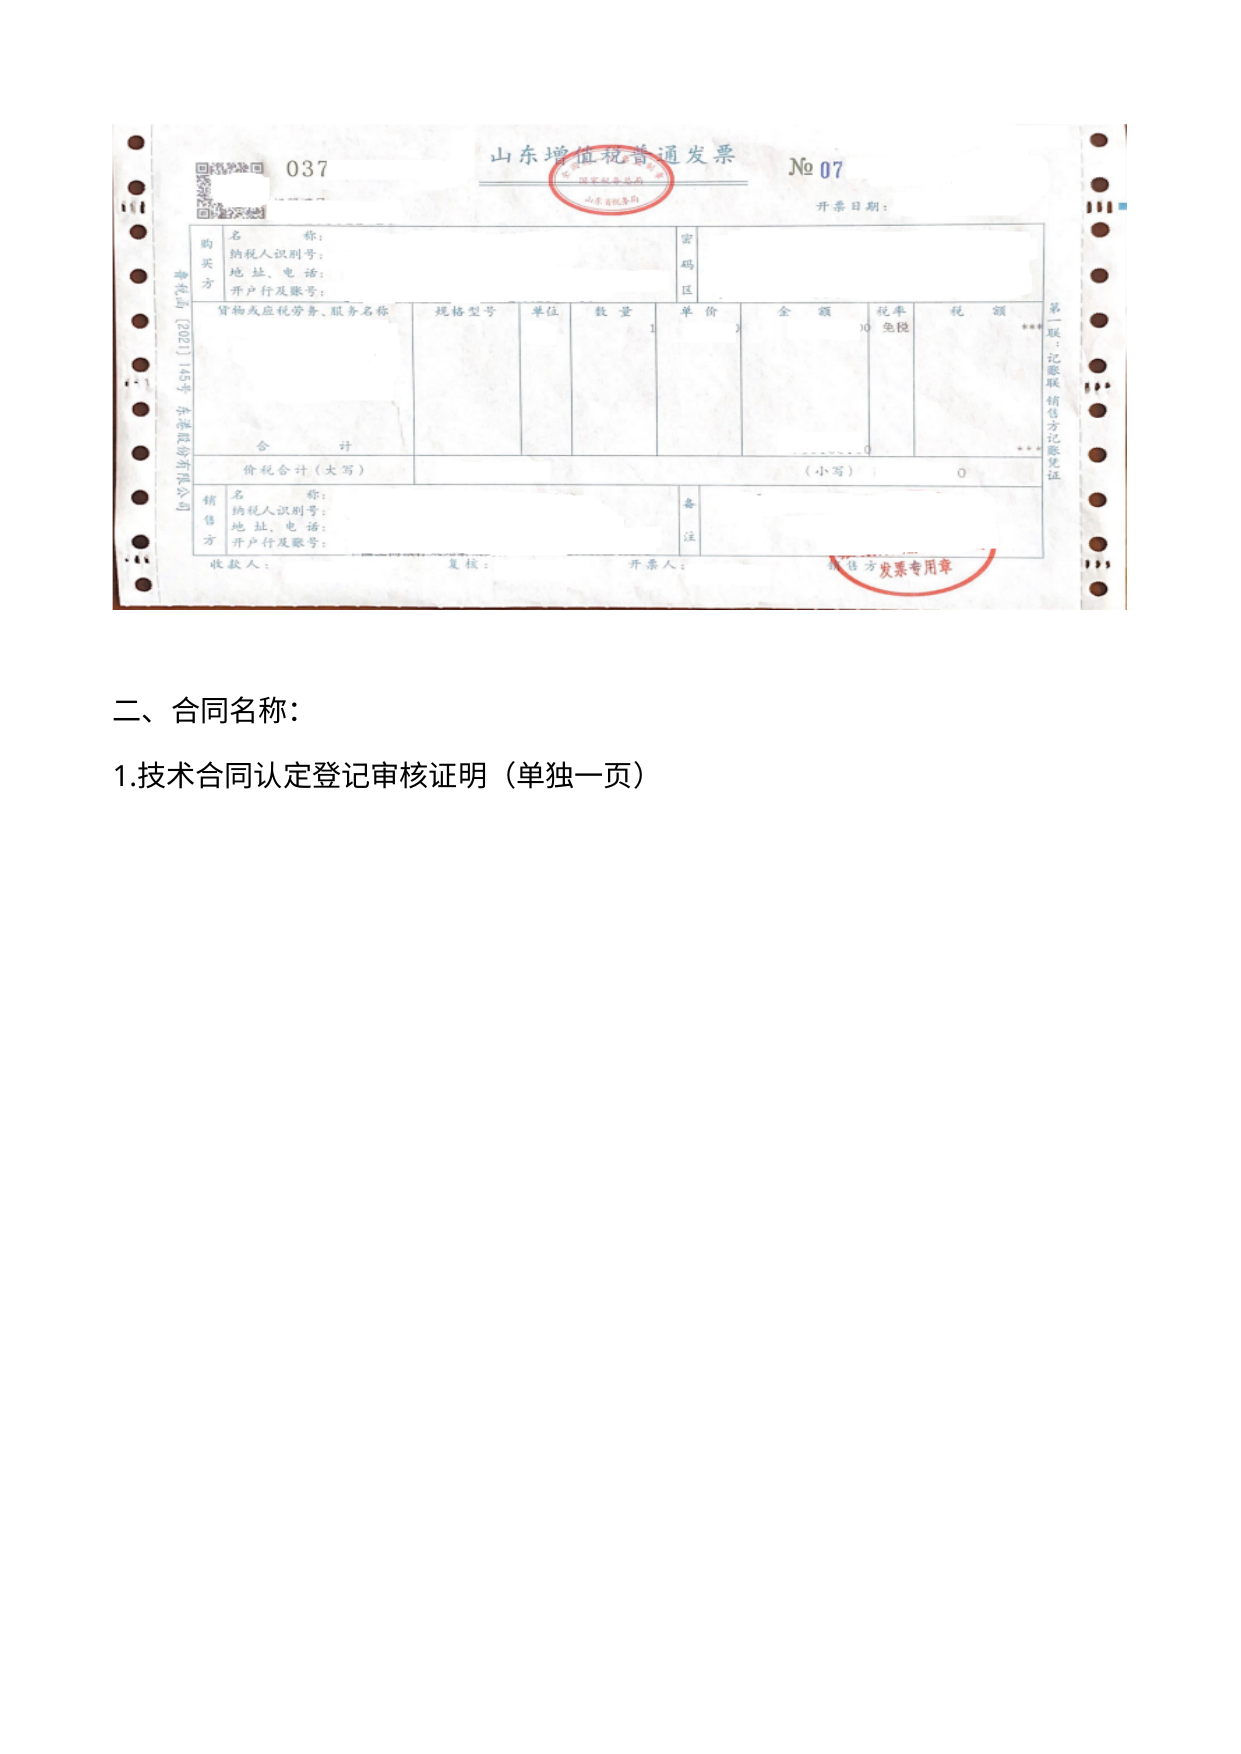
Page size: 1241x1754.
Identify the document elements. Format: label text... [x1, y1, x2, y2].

text 1.技术合同认定登记审核证明（单独一页） [112, 741, 1128, 806]
text 二、合同名称： [112, 676, 1128, 741]
picture [112, 123, 1127, 610]
